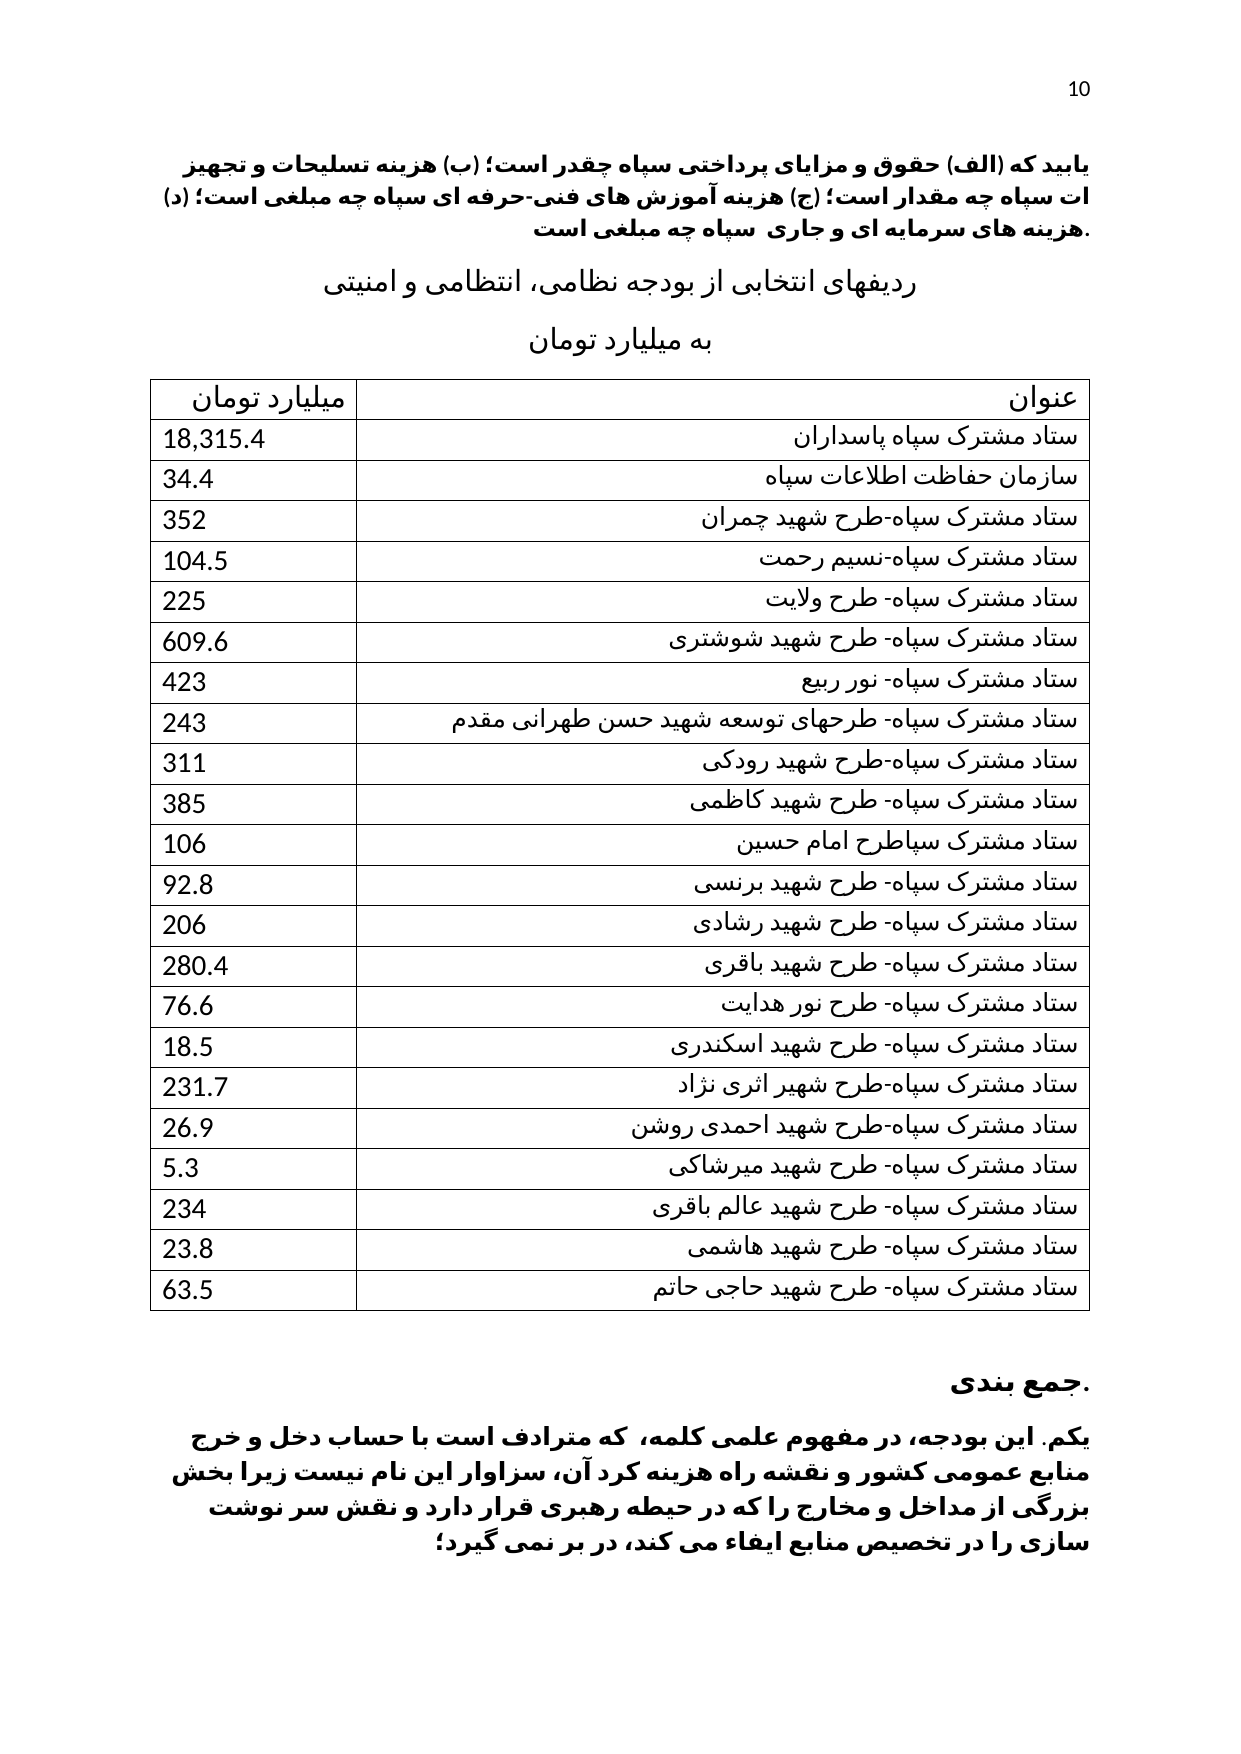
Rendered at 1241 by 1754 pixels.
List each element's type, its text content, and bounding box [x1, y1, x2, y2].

table_cell ستاد مشترک سپاه- طرح شهید کاظمی [357, 785, 1089, 824]
table_cell ستاد مشترک سپاه پاسداران [357, 420, 1089, 459]
table_cell 206 [151, 906, 356, 946]
table_cell 23.8 [151, 1230, 356, 1270]
table_cell ستاد مشترک سپاه-طرح شهید چمران [357, 501, 1089, 541]
text جمع بندی. [150, 1363, 1090, 1399]
table_cell ستاد مشترک سپاه- طرح ولایت [357, 582, 1089, 622]
table_cell ستاد مشترک سپاه- طرح شهید رشادی [357, 906, 1089, 946]
table_cell ستاد مشترک سپاه- نور ربیع [357, 663, 1089, 703]
table_cell 352 [151, 501, 356, 541]
table_cell 225 [151, 582, 356, 622]
table_cell 5.3 [151, 1149, 356, 1189]
table_cell ستاد مشترک سپاه- طرح شهید عالم باقری [357, 1190, 1089, 1229]
table_cell ستاد مشترک سپاه- طرح شهید اسکندری [357, 1028, 1089, 1067]
table_cell ستاد مشترک سپاه-طرح شهید احمدی روشن [357, 1109, 1089, 1148]
table_cell 385 [151, 785, 356, 824]
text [150, 150, 1090, 242]
table_cell ستاد مشترک سپاه- طرح شهید شوشتری [357, 623, 1089, 662]
table_cell ستاد مشترک سپاه- طرح شهید برنسی [357, 866, 1089, 905]
table_cell 234 [151, 1190, 356, 1229]
table_cell 34.4 [151, 461, 356, 500]
table_cell 63.5 [151, 1271, 356, 1310]
table_cell 18,315.4 [151, 420, 356, 459]
table_cell ستاد مشترک سپاه- طرحهای توسعه شهید حسن طهرانی مقدم [357, 704, 1089, 743]
table_cell 423 [151, 663, 356, 703]
table_cell 280.4 [151, 947, 356, 986]
table_cell سازمان حفاظت اطلاعات سپاه [357, 461, 1089, 500]
table_cell 311 [151, 744, 356, 784]
table_cell 76.6 [151, 987, 356, 1027]
table_cell ستاد مشترک سپاطرح امام حسین [357, 825, 1089, 865]
table_cell ستاد مشترک سپاه-طرح شهید رودکی [357, 744, 1089, 784]
table_cell 92.8 [151, 866, 356, 905]
table_cell ستاد مشترک سپاه- طرح شهید هاشمی [357, 1230, 1089, 1270]
table_header میلیارد تومان [151, 380, 356, 419]
table_cell ستاد مشترک سپاه- طرح شهید میرشاکی [357, 1149, 1089, 1189]
table_cell ستاد مشترک سپاه- طرح نور هدایت [357, 987, 1089, 1027]
table_cell 243 [151, 704, 356, 743]
table_cell ستاد مشترک سپاه- طرح شهید باقری [357, 947, 1089, 986]
table_cell 26.9 [151, 1109, 356, 1148]
table_cell 104.5 [151, 542, 356, 581]
table_header عنوان [357, 380, 1089, 419]
table_cell 18.5 [151, 1028, 356, 1067]
table_cell 609.6 [151, 623, 356, 662]
text به میلیارد تومان [150, 321, 1090, 356]
text یکم. این بودجه، در مفهوم علمی کلمه، که مترادف است با حساب دخل و خرج منابع عمومی کشور و نقشه راه هزینه کرد آن، سزاوار این نام نیست زیرا بخش بزرگی از مداخل و مخارج را که در حیطه رهبری قرار دارد و نقش سر نوشت سازی را در تخصیص منابع ایفاء می کند، در بر نمی گیرد؛ [150, 1421, 1090, 1556]
table_cell ستاد مشترک سپاه-طرح شهیر اثری نژاد [357, 1068, 1089, 1108]
text ردیفهای انتخابی از بودجه نظامی، انتظامی و امنیتی [150, 263, 1090, 299]
table_cell 106 [151, 825, 356, 865]
table_cell 231.7 [151, 1068, 356, 1108]
table_cell ستاد مشترک سپاه-نسیم رحمت [357, 542, 1089, 581]
table_cell ستاد مشترک سپاه- طرح شهید حاجی حاتم [357, 1271, 1089, 1310]
